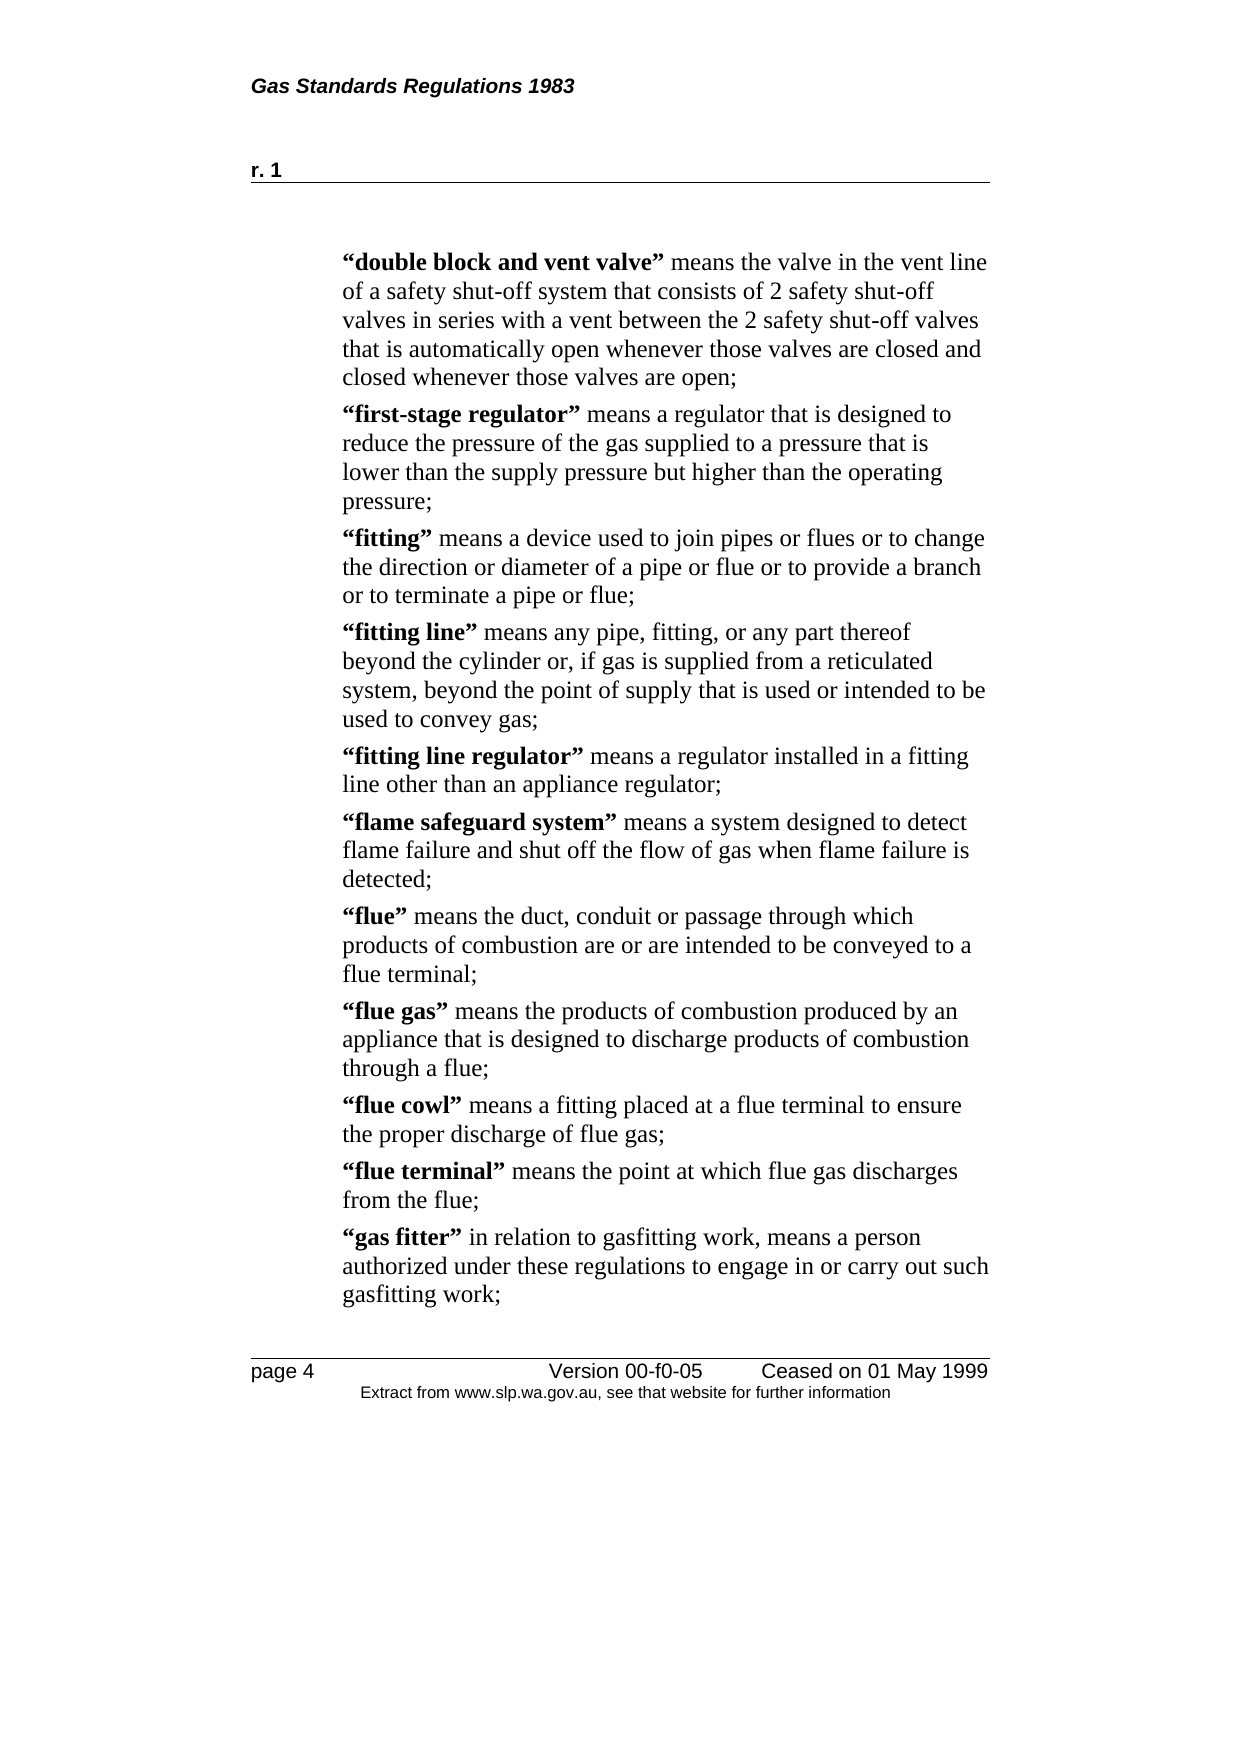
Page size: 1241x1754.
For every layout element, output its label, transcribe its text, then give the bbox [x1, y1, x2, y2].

text “flue cowl” means a fitting placed at a flue terminal to ensure the proper discharge of flue gas; [251, 1090, 990, 1148]
text “fitting line” means any pipe, fitting, or any part thereof beyond the cylinder or, if gas is supplied from a reticulated system, beyond the point of supply that is used or intended to be used to convey gas; [251, 617, 990, 732]
text “double block and vent valve” means the valve in the vent line of a safety shut-off system that consists of 2 safety shut-off valves in series with a vent between the 2 safety shut-off valves that is automatically open whenever those valves are closed and closed whenever those valves are open; [251, 247, 990, 391]
text “fitting” means a device used to join pipes or flues or to change the direction or diameter of a pipe or flue or to provide a branch or to terminate a pipe or flue; [251, 523, 990, 609]
text “flue” means the duct, conduit or passage through which products of combustion are or are intended to be conveyed to a flue terminal; [251, 901, 990, 987]
text “gas fitter” in relation to gasfitting work, means a person authorized under these regulations to engage in or carry out such gasfitting work; [251, 1222, 990, 1308]
text “first-stage regulator” means a regulator that is designed to reduce the pressure of the gas supplied to a pressure that is lower than the supply pressure but higher than the operating pressure; [251, 399, 990, 514]
text “flue terminal” means the point at which flue gas discharges from the flue; [251, 1156, 990, 1214]
text “flame safeguard system” means a system designed to detect flame failure and shut off the flow of gas when flame failure is detected; [251, 807, 990, 893]
text “fitting line regulator” means a regulator installed in a fitting line other than an appliance regulator; [251, 741, 990, 798]
text “flue gas” means the products of combustion produced by an appliance that is designed to discharge products of combustion through a flue; [251, 996, 990, 1082]
